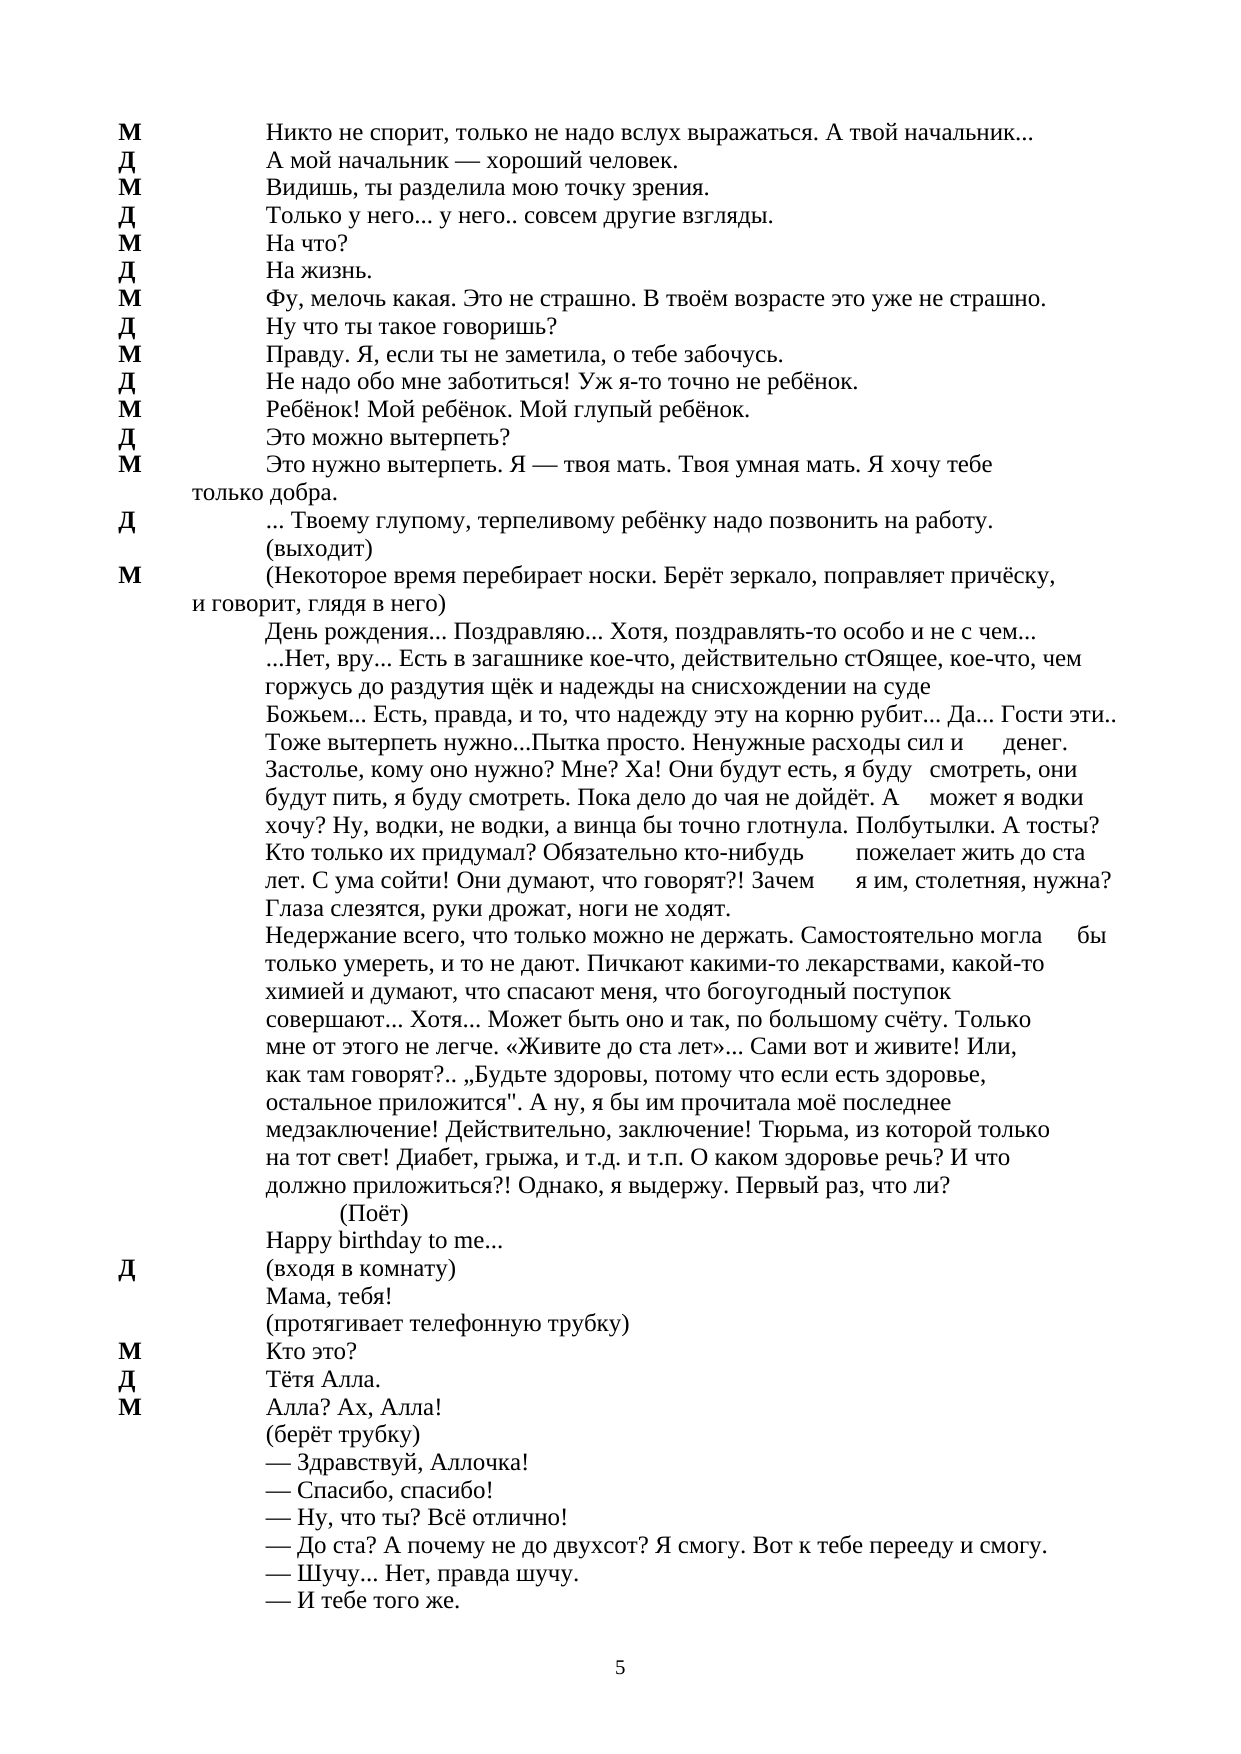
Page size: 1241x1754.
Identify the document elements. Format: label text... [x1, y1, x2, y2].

text Д Ну что ты такое говоришь? [118, 312, 1122, 340]
text — И тебе того же. [118, 1587, 1122, 1614]
text Д ... Твоему глупому, терпеливому ребёнку надо позвонить на работу. [118, 506, 1122, 534]
text М На что? [118, 229, 1122, 257]
text Д (входя в комнату) [118, 1254, 1122, 1282]
text М Это нужно вытерпеть. Я — твоя мать. Твоя умная мать. Я хочу тебе только добра. [118, 451, 1122, 506]
text Д Тётя Алла. [118, 1365, 1122, 1393]
text М Видишь, ты разделила мою точку зрения. [118, 173, 1122, 201]
text М Ребёнок! Мой ребёнок. Мой глупый ребёнок. [118, 395, 1122, 423]
text М Фу, мелочь какая. Это не страшно. В твоём возрасте это уже не страшно. [118, 284, 1122, 312]
text Недержание всего, что только можно не держать. Самостоятельно могла бы только умереть, и то не дают. Пичкают какими-то лекарствами, какой-то химией и думают, что спасают меня, что богоугодный поступок совершают... Хотя... Может быть оно и так, по большому счёту. Только мне от этого не легче. «Живите до ста лет»... Сами вот и живите! Или, как там говорят?.. „Будьте здоровы, потому что если есть здоровье, остальное приложится". А ну, я бы им прочитала моё последнее медзаключение! Действительно, заключение! Тюрьма, из которой только на тот свет! Диабет, грыжа, и т.д. и т.п. О каком здоровье речь? И что должно приложиться?! Однако, я выдержу. Первый раз, что ли? (Поёт) [265, 922, 1122, 1226]
text — Спасибо, спасибо! [118, 1476, 1122, 1503]
text М Никто не спорит, только не надо вслух выражаться. А твой начальник... [118, 118, 1122, 146]
text М (Некоторое время перебирает носки. Берёт зеркало, поправляет причёску, и говорит, глядя в него) [118, 561, 1122, 617]
text Д Только у него... у него.. совсем другие взгляды. [118, 201, 1122, 229]
text — До ста? А почему не до двухсот? Я смогу. Вот к тебе перееду и смогу. — Шучу... Нет, правда шучу. [118, 1531, 1122, 1587]
text Д Это можно вытерпеть? [118, 423, 1122, 451]
text Мама, тебя! [118, 1282, 1122, 1309]
text (берёт трубку) [118, 1420, 1122, 1448]
text Д На жизнь. [118, 257, 1122, 284]
text — Ну, что ты? Всё отлично! [118, 1503, 1122, 1531]
text День рождения... Поздравляю... Хотя, поздравлять-то особо и не с чем... ...Нет, вру... Есть в загашнике кое-что, действительно стОящее, кое-что, чем горжусь до раздутия щёк и надежды на снисхождении на суде Божьем... Есть, правда, и то, что надежду эту на корню рубит... Да... Гости эти.. Тоже вытерпеть нужно...Пытка просто. Ненужные расходы сил и денег. Застолье, кому оно нужно? Мне? Ха! Они будут есть, я буду смотреть, они будут пить, я буду смотреть. Пока дело до чая не дойдёт. А может я водки хочу? Ну, водки, не водки, а винца бы точно глотнула. Полбутылки. А тосты? Кто только их придумал? Обязательно кто-нибудь пожелает жить до ста лет. С ума сойти! Они думают, что говорят?! Зачем я им, столетняя, нужна? Глаза слезятся, руки дрожат, ноги не ходят. [265, 617, 1122, 922]
text М Правду. Я, если ты не заметила, о тебе забочусь. [118, 340, 1122, 367]
text Д А мой начальник — хороший человек. [118, 146, 1122, 173]
text Д Не надо обо мне заботиться! Уж я-то точно не ребёнок. [118, 367, 1122, 395]
text — Здравствуй, Аллочка! [118, 1448, 1122, 1476]
text М Кто это? [118, 1337, 1122, 1365]
text (выходит) [118, 534, 1122, 561]
text (протягивает телефонную трубку) [118, 1309, 1122, 1337]
text Happy birthday to me... [118, 1226, 1122, 1254]
text М Алла? Ах, Алла! [118, 1393, 1122, 1420]
